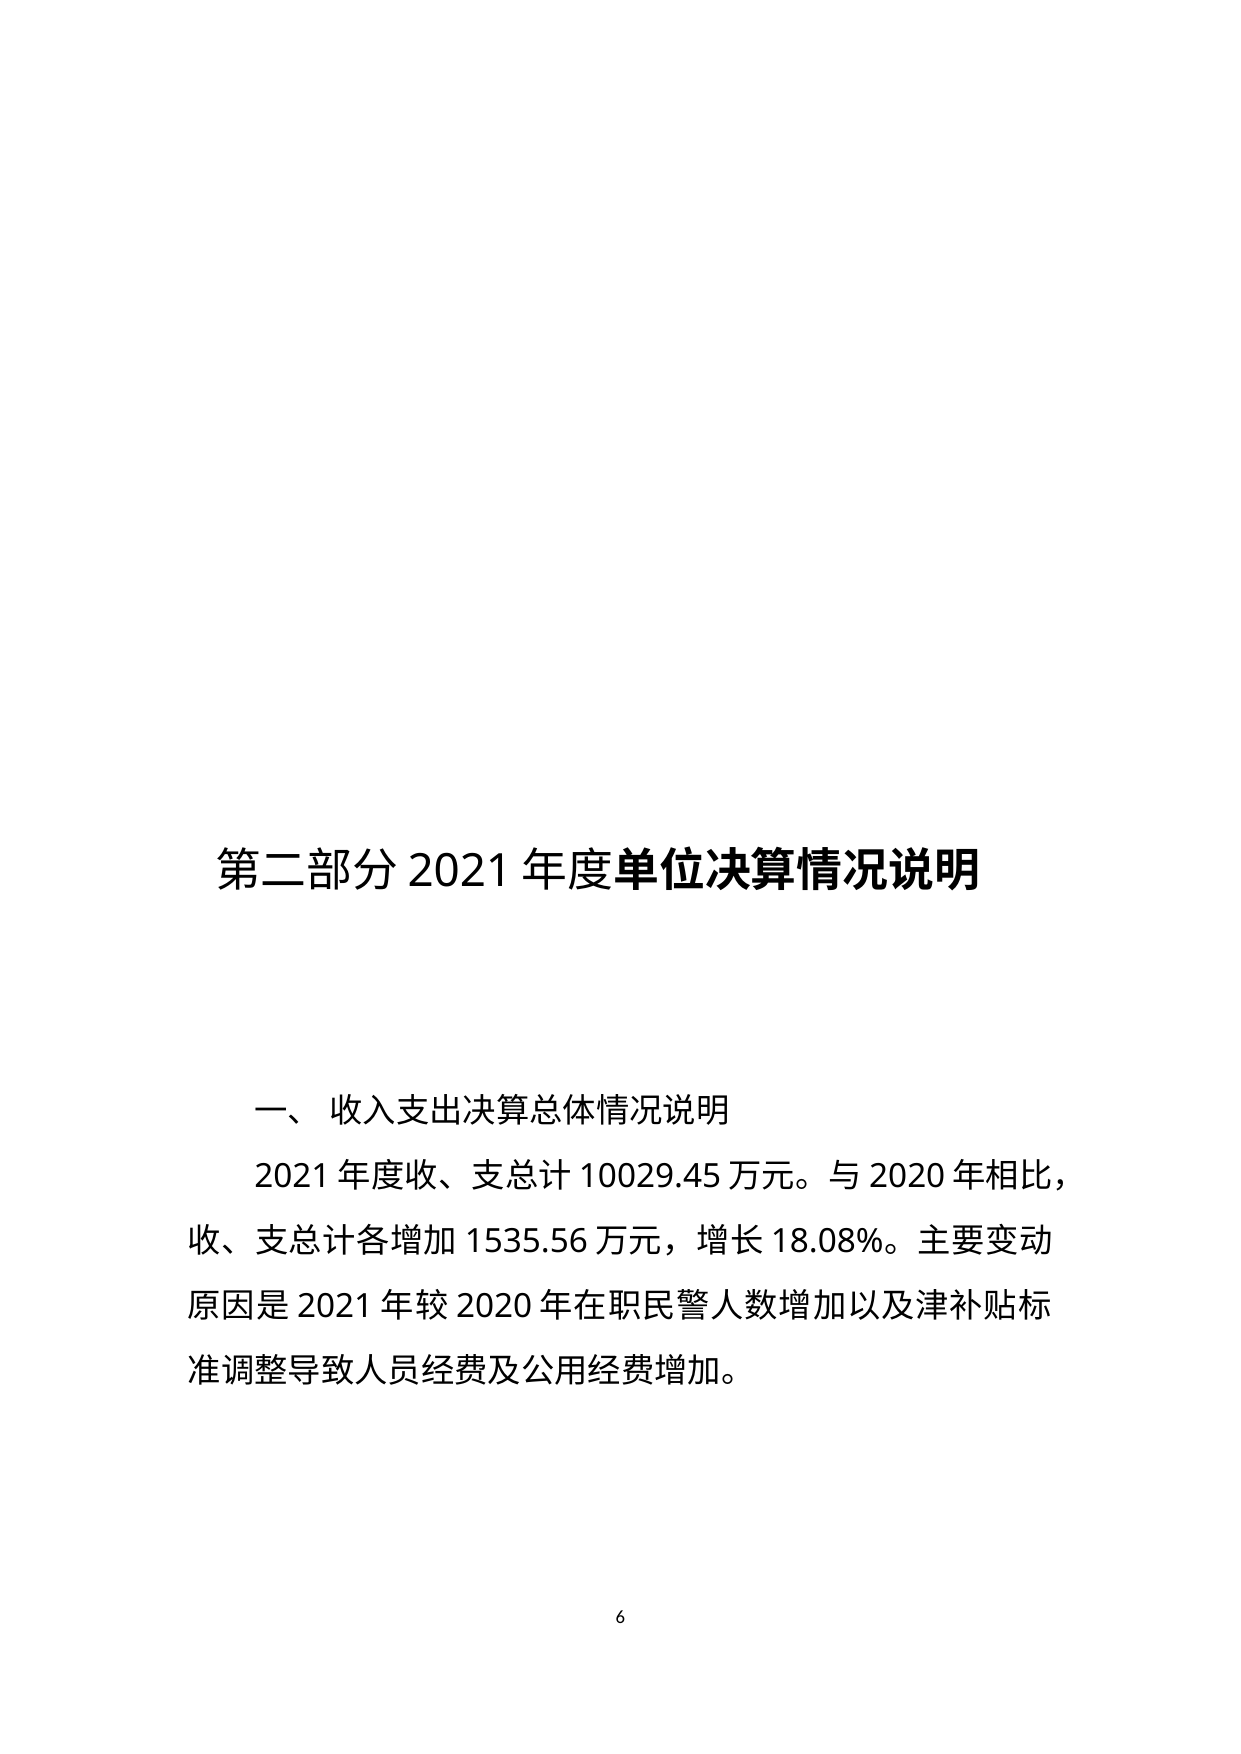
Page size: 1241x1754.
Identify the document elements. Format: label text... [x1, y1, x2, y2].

subtitle 第二部分2021年度单位决算情况说明 [187, 818, 1007, 915]
text 2021年度收、支总计10029.45万元。与2020年相比，收、支总计各增加1535.56万元，增长18.08%。主要变动原因是2021年较2020年在职民警人数增加以及津补贴标准调整导致人员经费及公用经费增加。 [187, 1141, 1053, 1401]
list 收入支出决算总体情况说明 [254, 1076, 1053, 1141]
